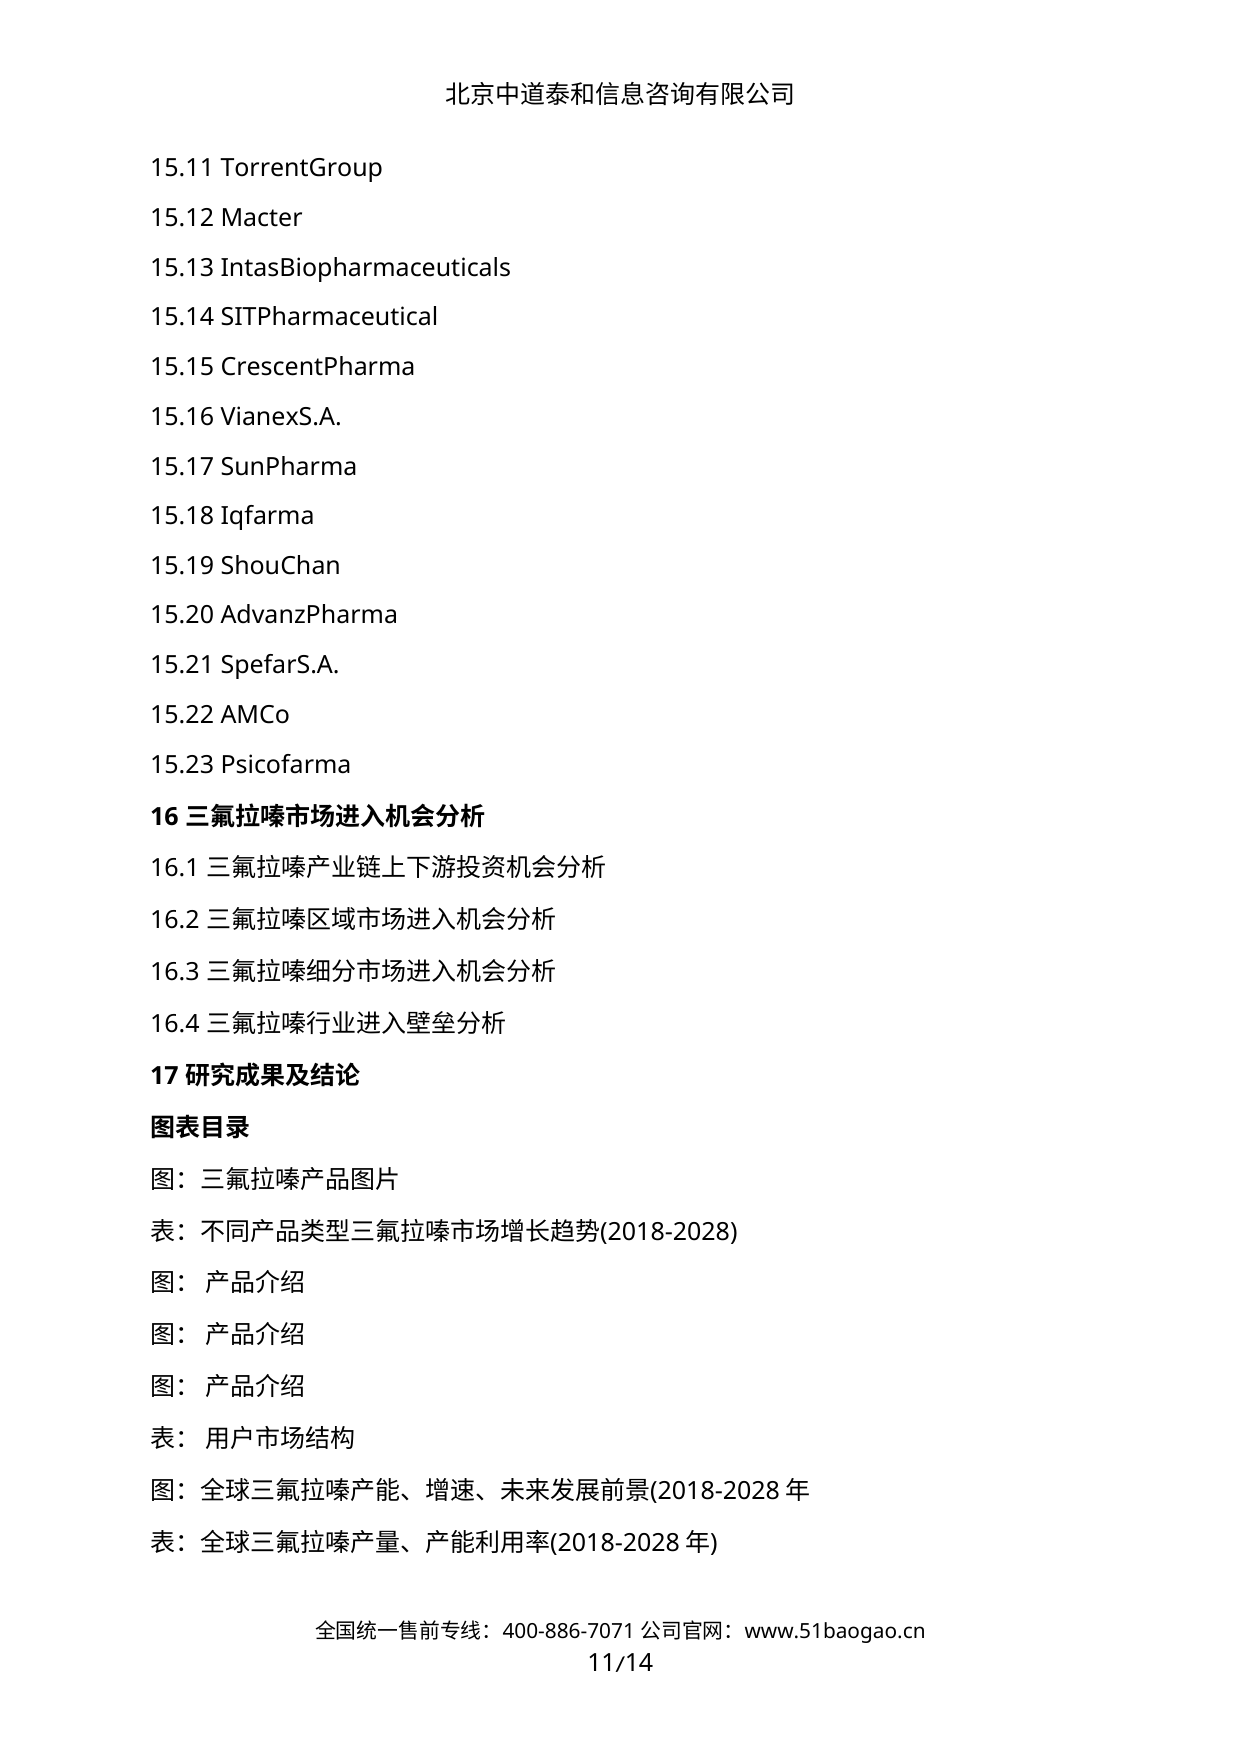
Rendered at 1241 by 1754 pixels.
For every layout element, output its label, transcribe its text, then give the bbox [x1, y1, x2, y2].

text 15.12 Macter [150, 200, 1090, 234]
text 表： 用户市场结构 [150, 1418, 1090, 1455]
text 表：不同产品类型三氟拉嗪市场增长趋势(2018-2028) [150, 1211, 1090, 1247]
text 图表目录 [150, 1107, 1090, 1143]
text 15.11 TorrentGroup [150, 150, 1090, 184]
text 图： 产品介绍 [150, 1263, 1090, 1299]
text 表：全球三氟拉嗪产量、产能利用率(2018-2028年) [150, 1522, 1090, 1558]
text 图：三氟拉嗪产品图片 [150, 1159, 1090, 1195]
text 17 研究成果及结论 [150, 1055, 1090, 1092]
text 图： 产品介绍 [150, 1315, 1090, 1351]
text 16.1 三氟拉嗪产业链上下游投资机会分析 [150, 848, 1090, 884]
text 15.16 VianexS.A. [150, 398, 1090, 432]
text 15.15 CrescentPharma [150, 349, 1090, 383]
text 16.3 三氟拉嗪细分市场进入机会分析 [150, 952, 1090, 988]
text 图：全球三氟拉嗪产能、增速、未来发展前景(2018-2028年 [150, 1470, 1090, 1507]
text 16.4 三氟拉嗪行业进入壁垒分析 [150, 1003, 1090, 1040]
text 15.18 Iqfarma [150, 498, 1090, 532]
text 15.20 AdvanzPharma [150, 597, 1090, 631]
text 16 三氟拉嗪市场进入机会分析 [150, 796, 1090, 832]
text 15.17 SunPharma [150, 448, 1090, 482]
text 15.13 IntasBiopharmaceuticals [150, 249, 1090, 283]
text 16.2 三氟拉嗪区域市场进入机会分析 [150, 900, 1090, 936]
text 15.22 AMCo [150, 697, 1090, 731]
text 15.21 SpefarS.A. [150, 647, 1090, 681]
text 15.23 Psicofarma [150, 746, 1090, 780]
text 图： 产品介绍 [150, 1367, 1090, 1403]
text 15.14 SITPharmaceutical [150, 299, 1090, 333]
text 15.19 ShouChan [150, 547, 1090, 582]
